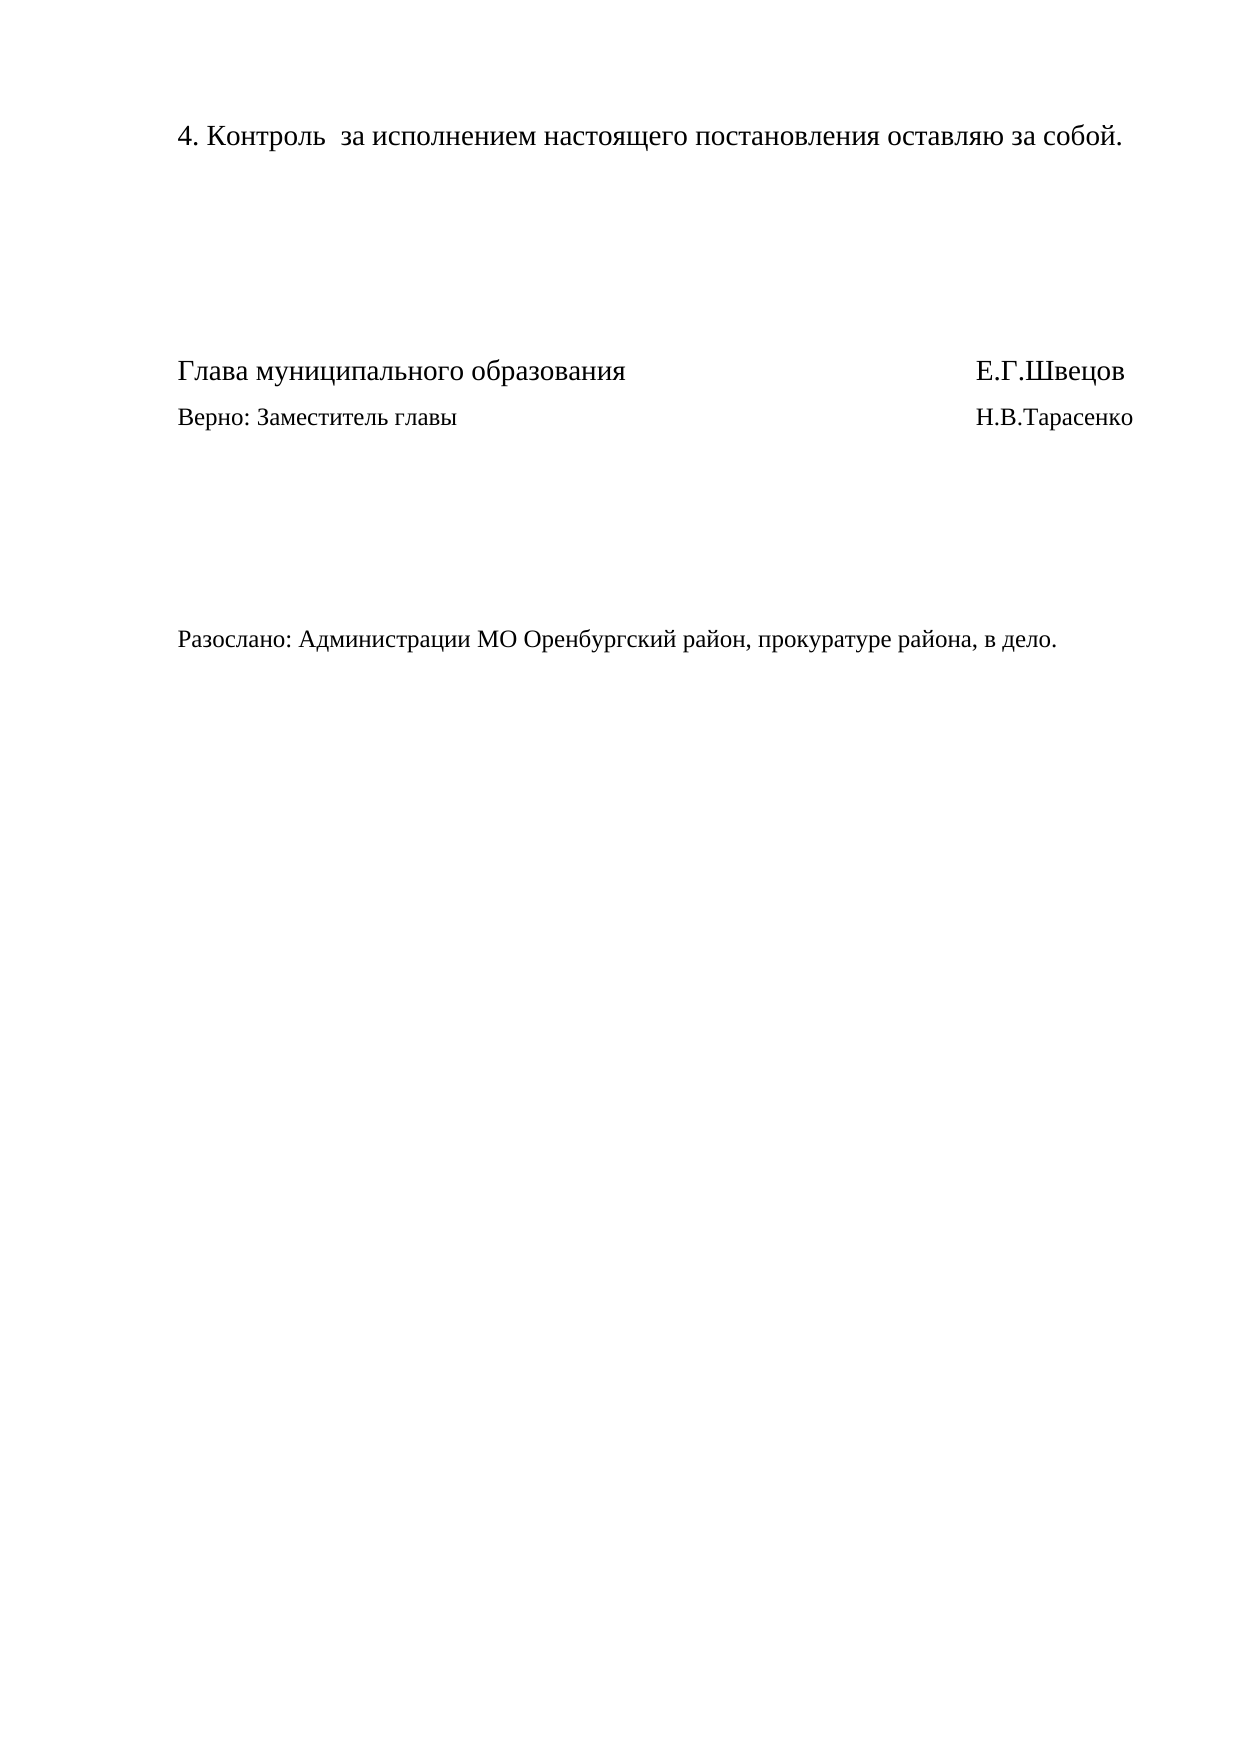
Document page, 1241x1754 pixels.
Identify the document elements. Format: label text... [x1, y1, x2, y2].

text Верно: Заместитель главы Н.В.Тарасенко [177, 402, 1137, 431]
text 4. Контроль за исполнением настоящего постановления оставляю за собой. [177, 118, 1137, 152]
text Разослано: Администрации МО Оренбургский район, прокуратуре района, в дело. [177, 624, 1137, 653]
text Глава муниципального образования Е.Г.Швецов [177, 353, 1137, 387]
